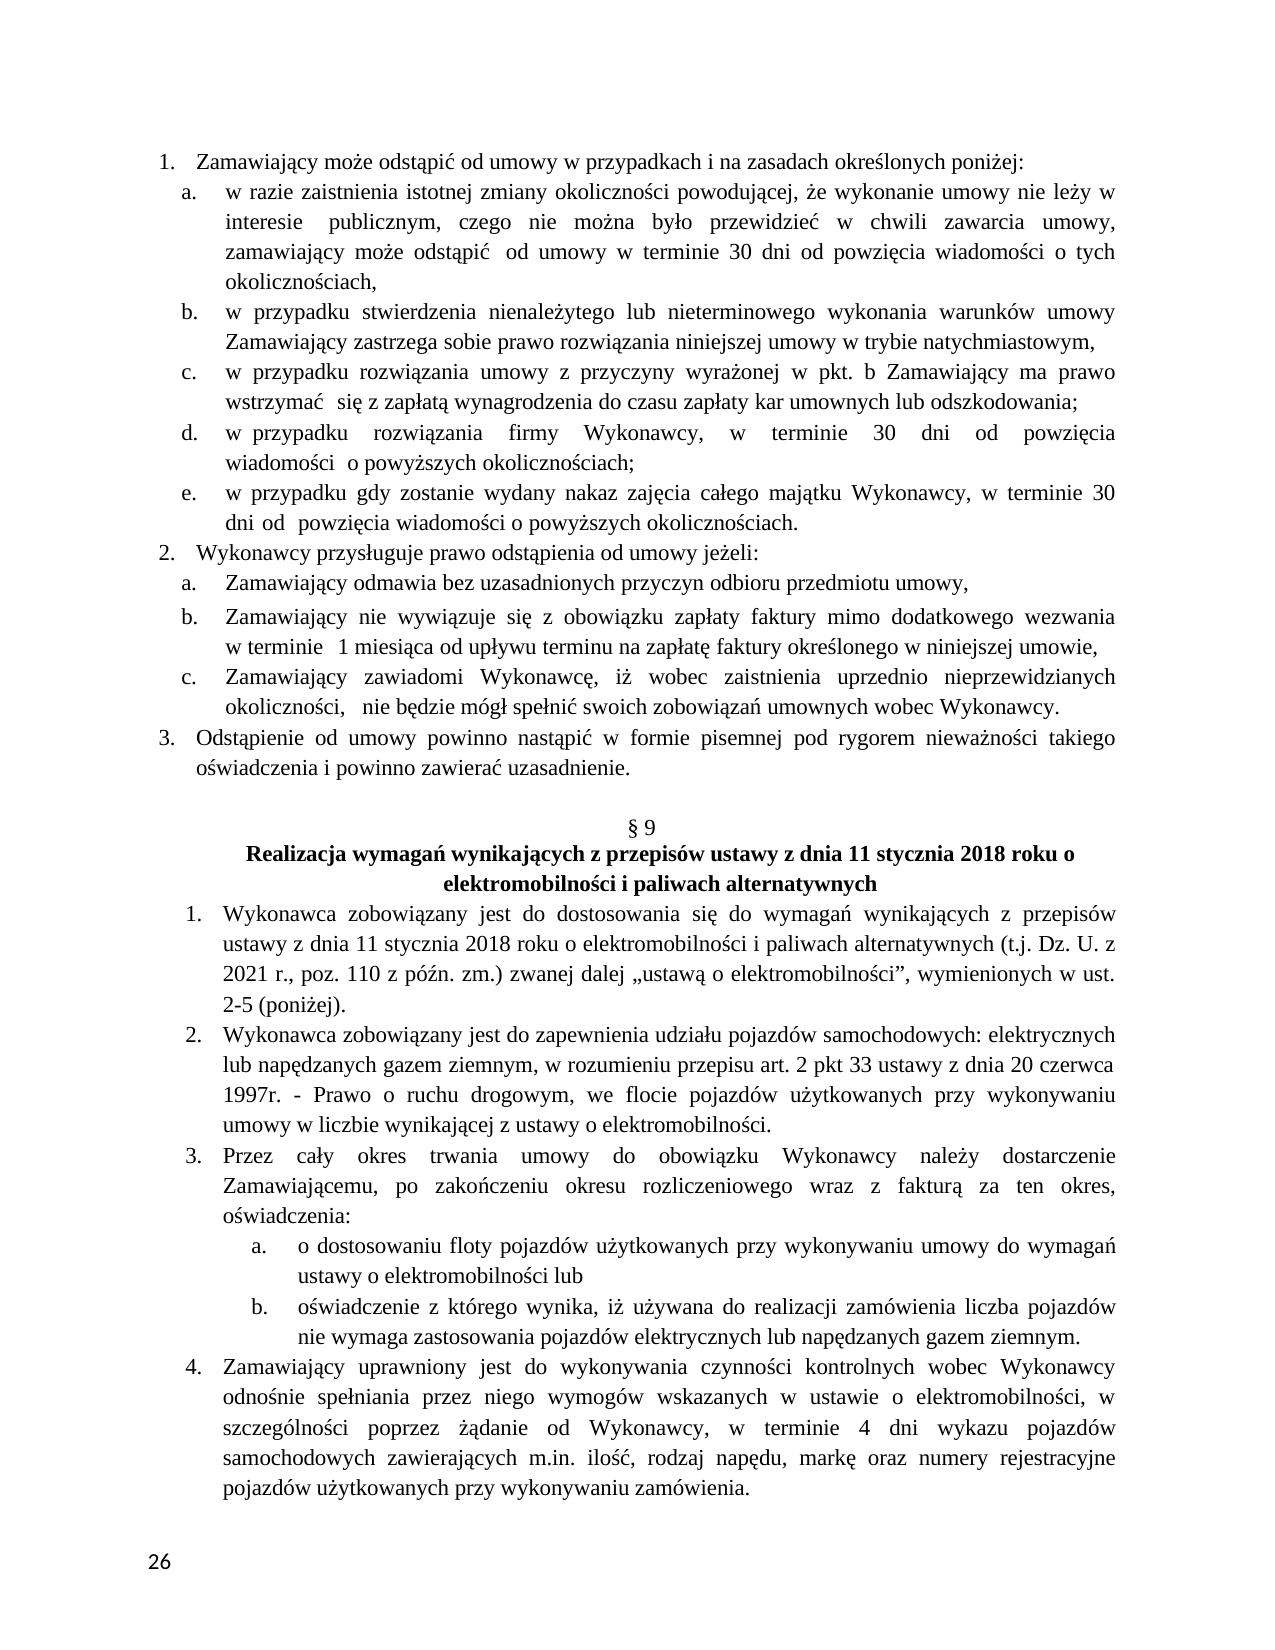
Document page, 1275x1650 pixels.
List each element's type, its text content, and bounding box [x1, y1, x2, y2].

list w przypadku stwierdzenia nienależytego lub nieterminowego wykonania warunków umowy Zamawiający zastrzega sobie prawo rozwiązania niniejszej umowy w trybie natychmiastowym, [181, 298, 1116, 354]
list Wykonawca zobowiązany jest do zapewnienia udziału pojazdów samochodowych: elektrycznych lub napędzanych gazem ziemnym, w rozumieniu przepisu art. 2 pkt 33 ustawy z dnia 20 czerwca 1997r. - Prawo o ruchu drogowym, we flocie pojazdów użytkowanych przy wykonywaniu umowy w liczbie wynikającej z ustawy o elektromobilności. [185, 1021, 1116, 1138]
list Wykonawca zobowiązany jest do dostosowania się do wymagań wynikających z przepisów ustawy z dnia 11 stycznia 2018 roku o elektromobilności i paliwach alternatywnych (t.j. Dz. U. z 2021 r., poz. 110 z późn. zm.) zwanej dalej „ustawą o elektromobilności”, wymienionych w ust. 2-5 (poniżej). [185, 900, 1116, 1017]
list Zamawiający może odstąpić od umowy w przypadkach i na zasadach określonych poniżej: [158, 148, 1127, 174]
text § 9 [533, 814, 749, 840]
list Zamawiający zawiadomi Wykonawcę, iż wobec zaistnienia uprzednio nieprzewidzianych okoliczności, nie będzie mógł spełnić swoich zobowiązań umownych wobec Wykonawcy. [181, 663, 1116, 720]
list o dostosowaniu floty pojazdów użytkowanych przy wykonywaniu umowy do wymagań ustawy o elektromobilności lub [251, 1232, 1116, 1289]
list Wykonawcy przysługuje prawo odstąpienia od umowy jeżeli: [158, 539, 1127, 565]
list Zamawiający nie wywiązuje się z obowiązku zapłaty faktury mimo dodatkowego wezwania w terminie 1 miesiąca od upływu terminu na zapłatę faktury określonego w niniejszej umowie, [181, 603, 1116, 659]
list Zamawiający uprawniony jest do wykonywania czynności kontrolnych wobec Wykonawcy odnośnie spełniania przez niego wymogów wskazanych w ustawie o elektromobilności, w szczególności poprzez żądanie od Wykonawcy, w terminie 4 dni wykazu pojazdów samochodowych zawierających m.in. ilość, rodzaj napędu, markę oraz numery rejestracyjne pojazdów użytkowanych przy wykonywaniu zamówienia. [185, 1353, 1116, 1500]
list w przypadku rozwiązania firmy Wykonawcy, w terminie 30 dni od powzięcia wiadomości o powyższych okolicznościach; [181, 418, 1116, 475]
list Odstąpienie od umowy powinno nastąpić w formie pisemnej pod rygorem nieważności takiego oświadczenia i powinno zawierać uzasadnienie. [158, 723, 1116, 780]
list w razie zaistnienia istotnej zmiany okoliczności powodującej, że wykonanie umowy nie leży w interesie publicznym, czego nie można było przewidzieć w chwili zawarcia umowy, zamawiający może odstąpić od umowy w terminie 30 dni od powzięcia wiadomości o tych okolicznościach, [181, 178, 1116, 294]
list w przypadku gdy zostanie wydany nakaz zajęcia całego majątku Wykonawcy, w terminie 30 dni od powzięcia wiadomości o powyższych okolicznościach. [181, 479, 1116, 535]
list Zamawiający odmawia bez uzasadnionych przyczyn odbioru przedmiotu umowy, [181, 569, 1127, 596]
list oświadczenie z którego wynika, iż używana do realizacji zamówienia liczba pojazdów nie wymaga zastosowania pojazdów elektrycznych lub napędzanych gazem ziemnym. [251, 1293, 1116, 1349]
text Realizacja wymagań wynikających z przepisów ustawy z dnia 11 stycznia 2018 roku o elektromobilności i paliwach alternatywnych [204, 840, 1116, 896]
list Przez cały okres trwania umowy do obowiązku Wykonawcy należy dostarczenie Zamawiającemu, po zakończeniu okresu rozliczeniowego wraz z fakturą za ten okres, oświadczenia: [185, 1142, 1116, 1228]
list w przypadku rozwiązania umowy z przyczyny wyrażonej w pkt. b Zamawiający ma prawo wstrzymać się z zapłatą wynagrodzenia do czasu zapłaty kar umownych lub odszkodowania; [181, 358, 1116, 415]
